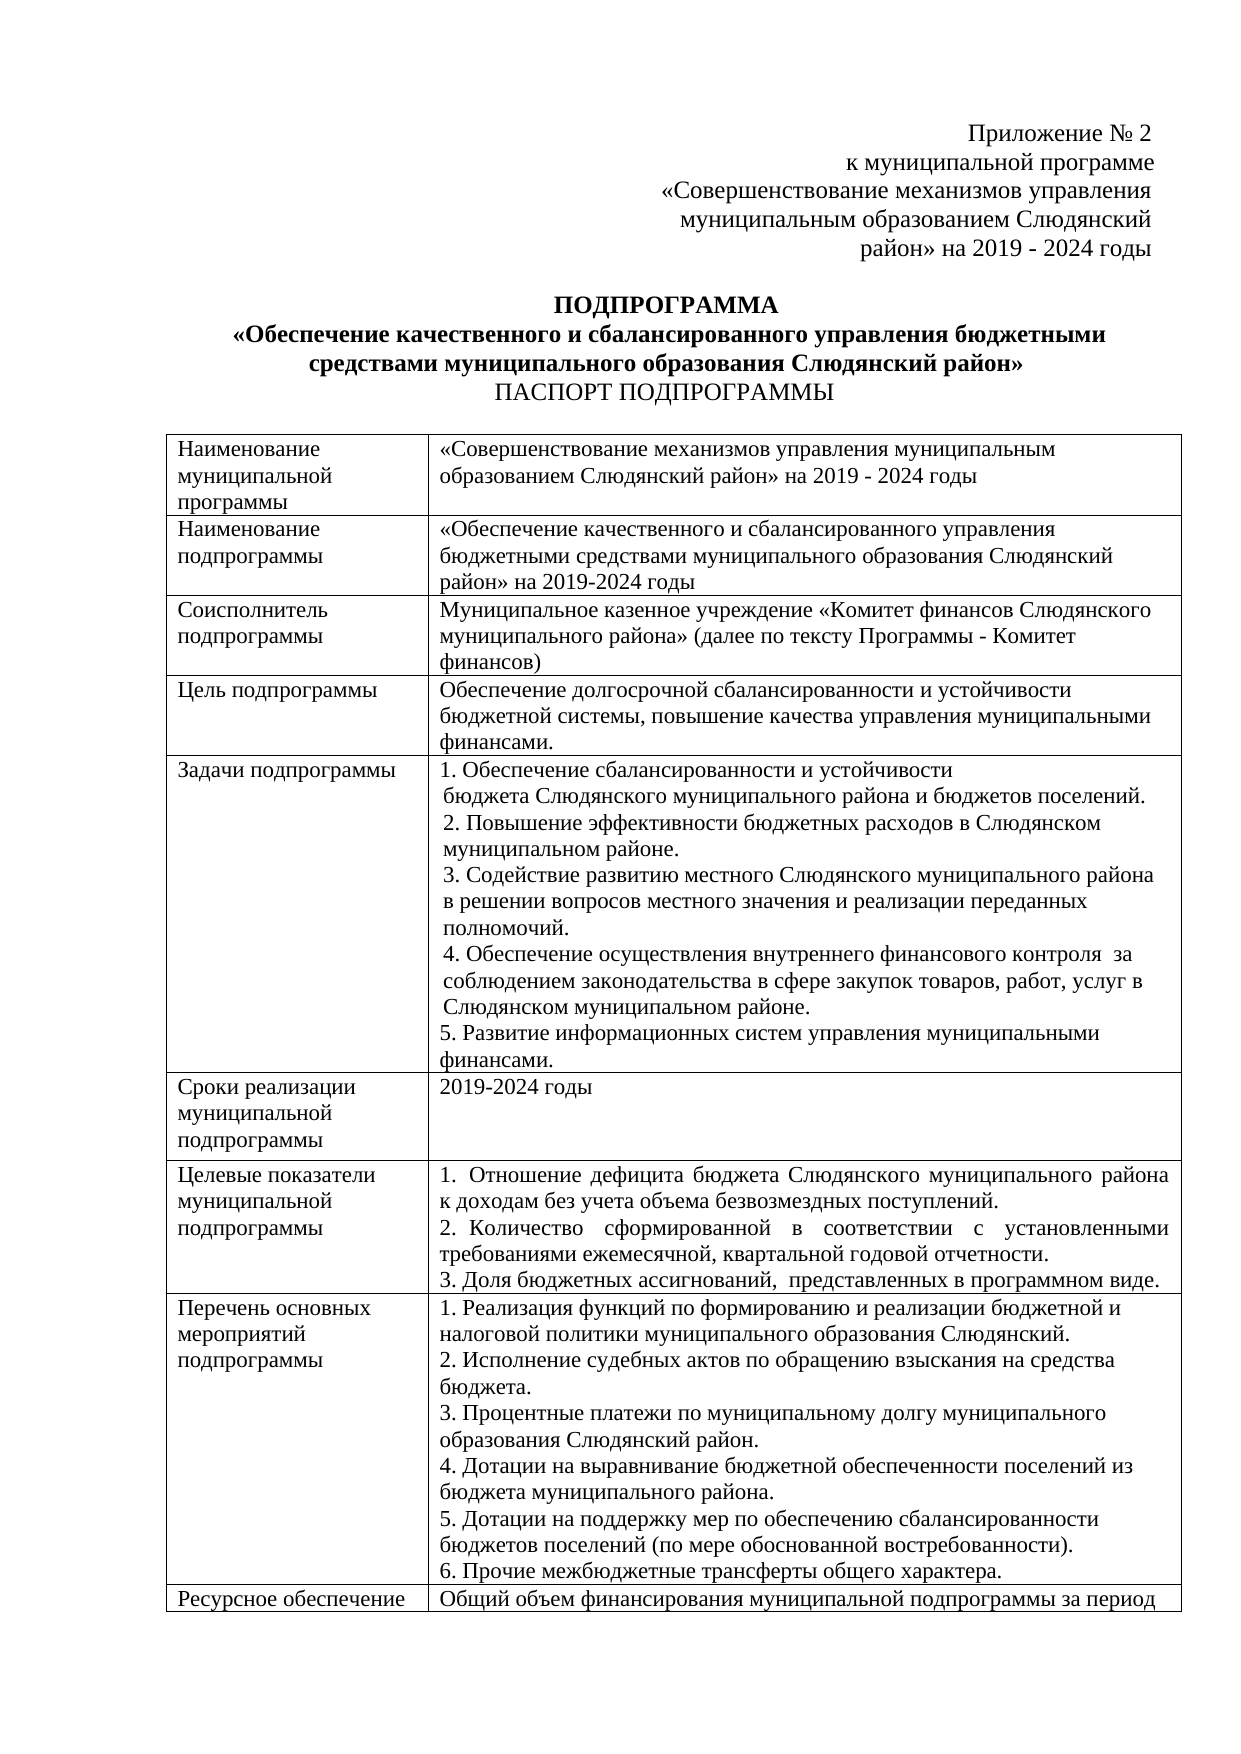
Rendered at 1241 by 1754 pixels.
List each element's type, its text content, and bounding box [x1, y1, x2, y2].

text «Обеспечение качественного и сбалансированного управления бюджетными средствами муниципального образования Слюдянский район» [177, 319, 1155, 377]
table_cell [429, 1585, 1181, 1611]
text к муниципальной программе [177, 147, 1155, 176]
table_header «Совершенствование механизмов управления муниципальным образованием Слюдянский район» на 2019 - 2024 годы [429, 435, 1181, 514]
table_cell Наименование подпрограммы [167, 516, 428, 594]
table_cell Перечень основных мероприятий подпрограммы [167, 1294, 428, 1584]
table_header Наименование муниципальной программы [167, 435, 428, 514]
text ПОДПРОГРАММА [177, 291, 1155, 319]
table_cell Задачи подпрограммы [167, 756, 428, 1072]
table_cell «Обеспечение качественного и сбалансированного управления бюджетными средствами муниципального образования Слюдянский район» на 2019-2024 годы [429, 516, 1181, 594]
table_cell Соисполнитель подпрограммы [167, 596, 428, 675]
table_cell Муниципальное казенное учреждение «Комитет финансов Слюдянского муниципального района» (далее по тексту Программы - Комитет финансов) [429, 596, 1181, 675]
table_cell 1. Обеспечение сбалансированности и устойчивости бюджета Слюдянского муниципального района и бюджетов поселений. 2. Повышение эффективности бюджетных расходов в Слюдянском муниципальном районе. 3. Содействие развитию местного Слюдянского муниципального района в решении вопросов местного значения и реализации переданных полномочий. 4. Обеспечение осуществления внутреннего финансового контроля за соблюдением законодательства в сфере закупок товаров, работ, услуг в Слюдянском муниципальном районе. 5. Развитие информационных систем управления муниципальными финансами. [429, 756, 1181, 1072]
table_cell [167, 1585, 428, 1611]
table_cell Сроки реализации муниципальной подпрограммы [167, 1073, 428, 1160]
text ПАСПОРТ ПОДПРОГРАММЫ [177, 377, 1152, 406]
table_cell 2019-2024 годы [429, 1073, 1181, 1160]
text Приложение № 2 [177, 118, 1152, 147]
text район» на 2019 - 2024 годы [532, 233, 1152, 262]
text «Совершенствование механизмов управления муниципальным образованием Слюдянский [532, 176, 1152, 233]
table_cell Обеспечение долгосрочной сбалансированности и устойчивости бюджетной системы, повышение качества управления муниципальными финансами. [429, 676, 1181, 755]
table_cell 1. Реализация функций по формированию и реализации бюджетной и налоговой политики муниципального образования Слюдянский. 2. Исполнение судебных актов по обращению взыскания на средства бюджета. 3. Процентные платежи по муниципальному долгу муниципального образования Слюдянский район. 4. Дотации на выравнивание бюджетной обеспеченности поселений из бюджета муниципального района. 5. Дотации на поддержку мер по обеспечению сбалансированности бюджетов поселений (по мере обоснованной востребованности). 6. Прочие межбюджетные трансферты общего характера. [429, 1294, 1181, 1584]
table_cell Целевые показатели муниципальной подпрограммы [167, 1161, 428, 1293]
table_cell Цель подпрограммы [167, 676, 428, 755]
table_cell 1. Отношение дефицита бюджета Слюдянского муниципального района к доходам без учета объема безвозмездных поступлений. 2. Количество сформированной в соответствии с установленными требованиями ежемесячной, квартальной годовой отчетности. 3. Доля бюджетных ассигнований, представленных в программном виде. [429, 1161, 1181, 1293]
